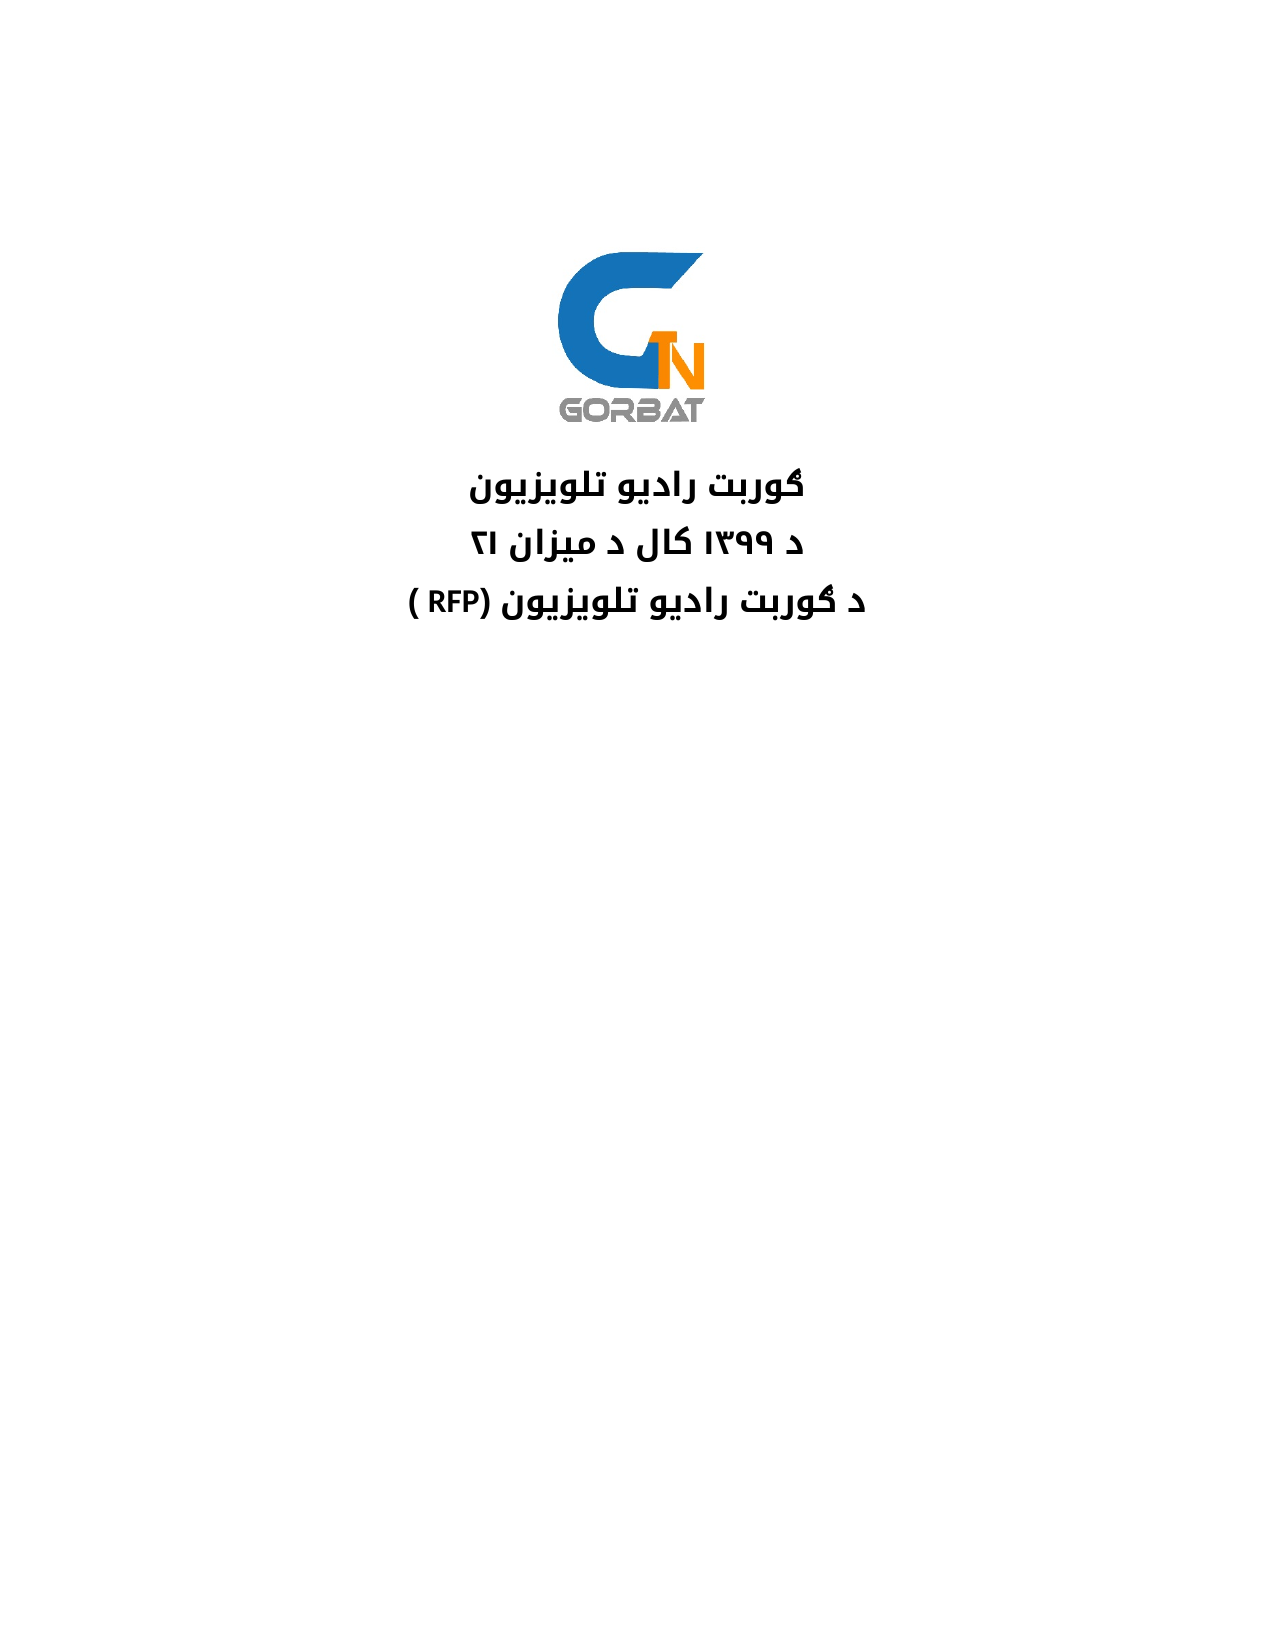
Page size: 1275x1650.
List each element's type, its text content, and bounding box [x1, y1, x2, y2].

picture [531, 247, 744, 448]
text د ګوربت رادیو تلویزیون (RFP ) [150, 580, 1125, 621]
text ګوربت رادیو تلویزیون [150, 466, 1125, 504]
text د ۱۳۹۹ کال د میزان ۲۱ [150, 523, 1125, 561]
